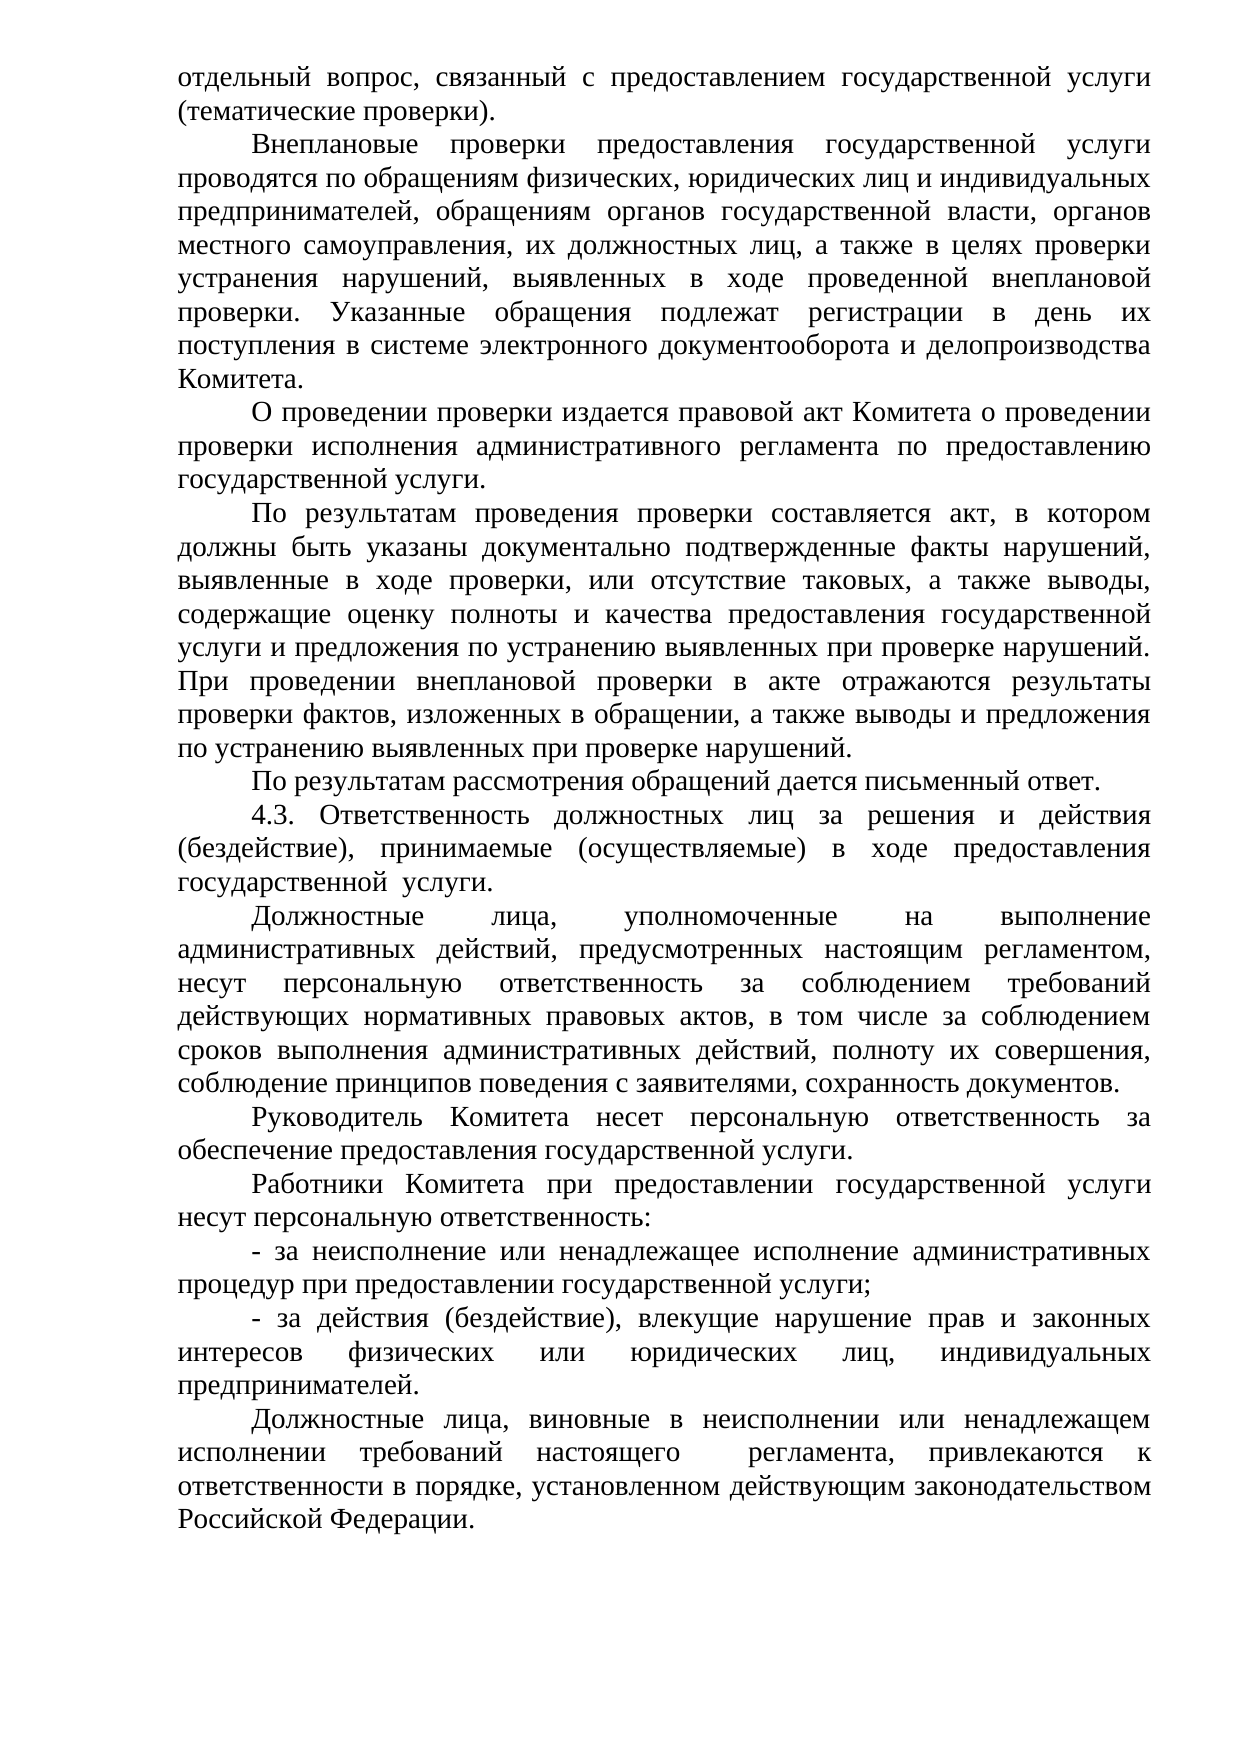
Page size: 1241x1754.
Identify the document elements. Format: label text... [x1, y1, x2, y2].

text По результатам рассмотрения обращений дается письменный ответ. [177, 763, 1152, 797]
text Должностные лица, виновные в неисполнении или ненадлежащем исполнении требований настоящего регламента, привлекаются к ответственности в порядке, установленном действующим законодательством Российской Федерации. [177, 1401, 1152, 1535]
text - за действия (бездействие), влекущие нарушение прав и законных интересов физических или юридических лиц, индивидуальных предпринимателей. [177, 1300, 1152, 1401]
text Внеплановые проверки предоставления государственной услуги проводятся по обращениям физических, юридических лиц и индивидуальных предпринимателей, обращениям органов государственной власти, органов местного самоуправления, их должностных лиц, а также в целях проверки устранения нарушений, выявленных в ходе проведенной внеплановой проверки. Указанные обращения подлежат регистрации в день их поступления в системе электронного документооборота и делопроизводства Комитета. [177, 126, 1152, 394]
text О проведении проверки издается правовой акт Комитета о проведении проверки исполнения административного регламента по предоставлению государственной услуги. [177, 394, 1152, 495]
text - за неисполнение или ненадлежащее исполнение административных процедур при предоставлении государственной услуги; [177, 1233, 1152, 1300]
text 4.3. Ответственность должностных лиц за решения и действия (бездействие), принимаемые (осуществляемые) в ходе предоставления государственной услуги. [177, 797, 1152, 898]
text По результатам проведения проверки составляется акт, в котором должны быть указаны документально подтвержденные факты нарушений, выявленные в ходе проверки, или отсутствие таковых, а также выводы, содержащие оценку полноты и качества предоставления государственной услуги и предложения по устранению выявленных при проверке нарушений. При проведении внеплановой проверки в акте отражаются результаты проверки фактов, изложенных в обращении, а также выводы и предложения по устранению выявленных при проверке нарушений. [177, 495, 1152, 763]
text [177, 59, 1152, 126]
text Руководитель Комитета несет персональную ответственность за обеспечение предоставления государственной услуги. [177, 1099, 1152, 1166]
text Работники Комитета при предоставлении государственной услуги несут персональную ответственность: [177, 1166, 1152, 1233]
text Должностные лица, уполномоченные на выполнение административных действий, предусмотренных настоящим регламентом, несут персональную ответственность за соблюдением требований действующих нормативных правовых актов, в том числе за соблюдением сроков выполнения административных действий, полноту их совершения, соблюдение принципов поведения с заявителями, сохранность документов. [177, 898, 1152, 1099]
